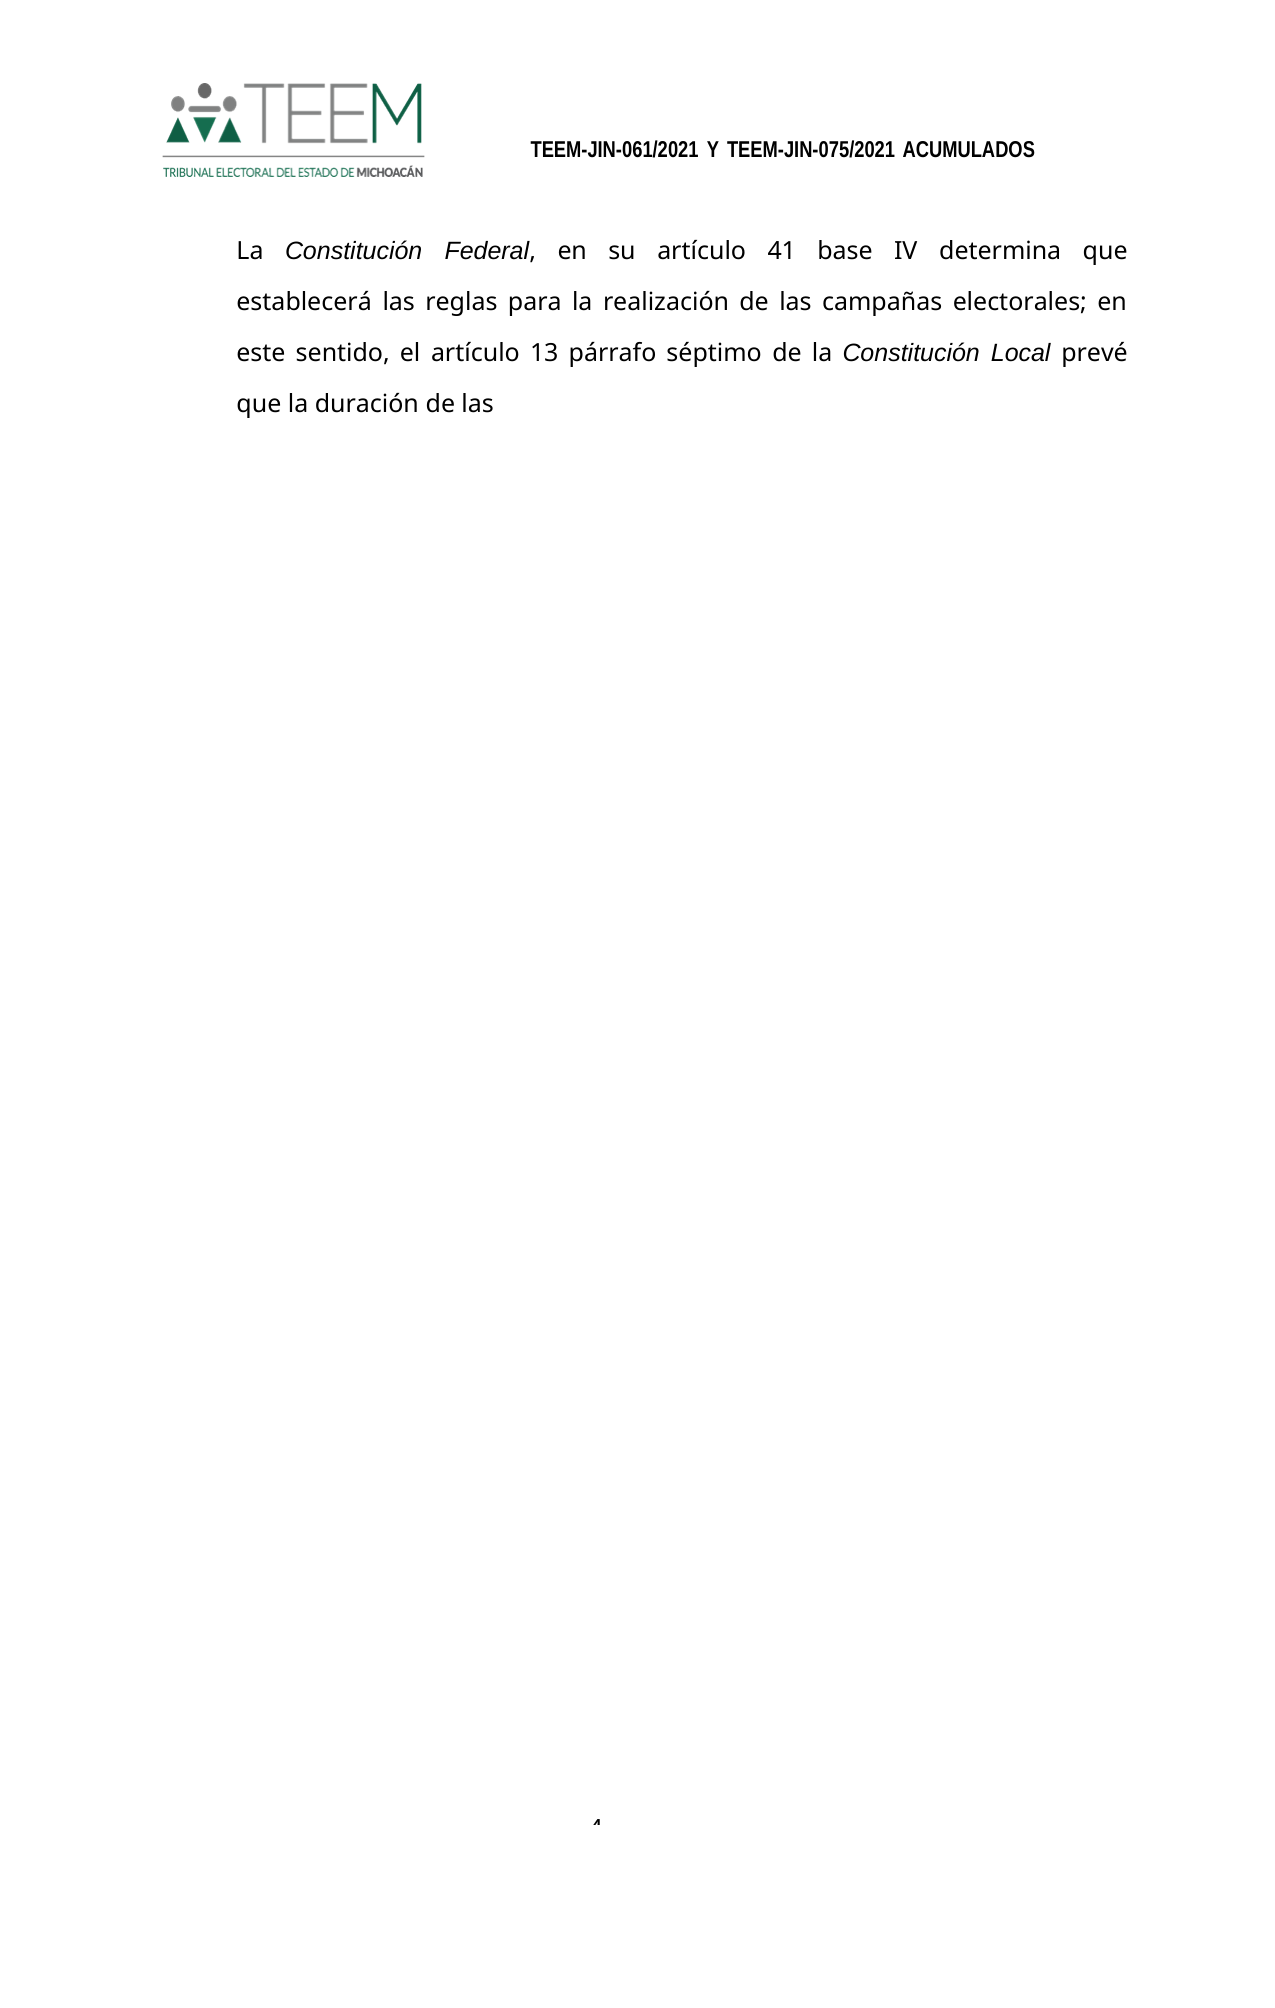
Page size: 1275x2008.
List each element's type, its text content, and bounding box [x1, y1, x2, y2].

picture [162, 83, 425, 177]
text La Constitución Federal, en su artículo 41 base IV determina que establecerá las reglas para la realización de las campañas electorales; en este sentido, el artículo 13 párrafo séptimo de la Constitución Local prevé que la duración de las [236, 233, 1128, 420]
